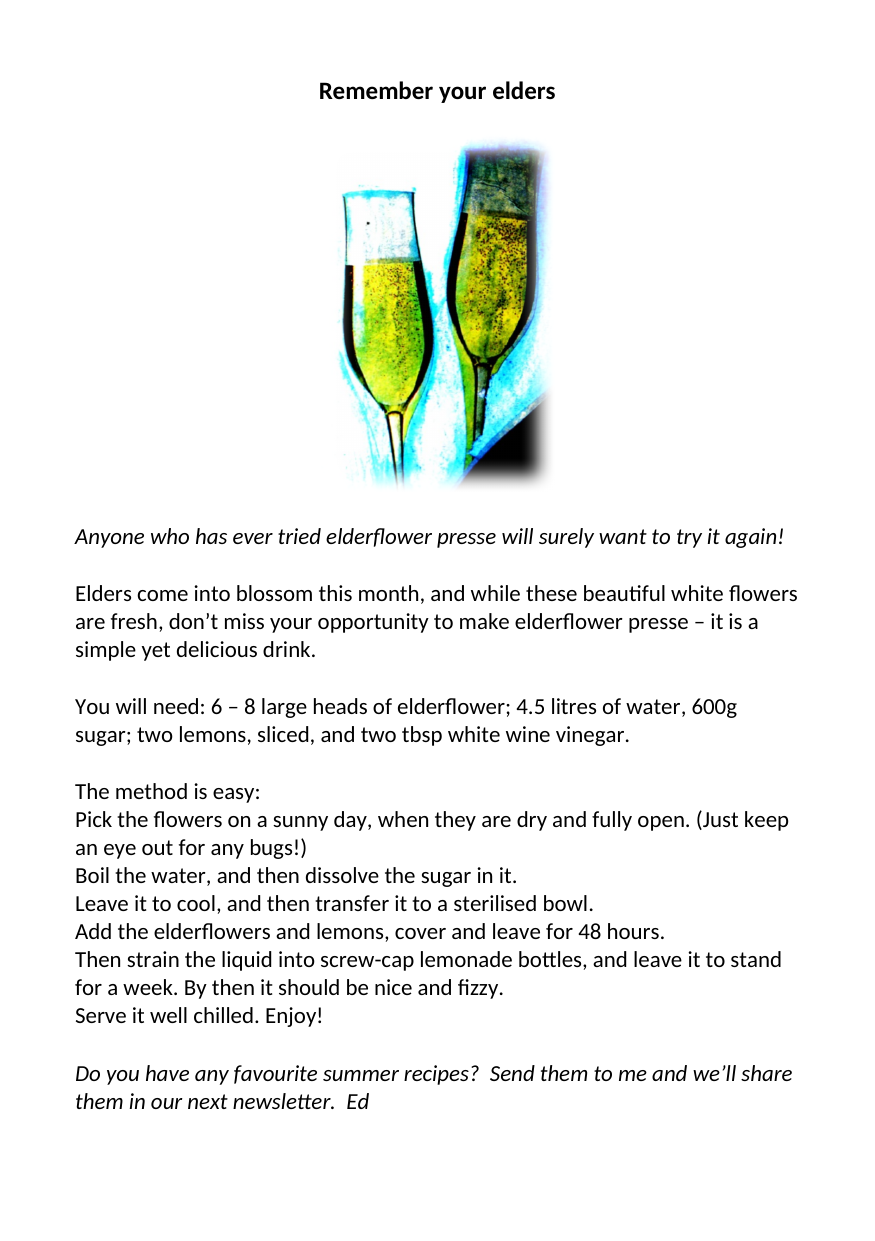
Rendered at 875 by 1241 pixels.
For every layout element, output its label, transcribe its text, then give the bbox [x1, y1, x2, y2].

text Add the elderflowers and lemons, cover and leave for 48 hours. [75, 917, 799, 946]
picture [347, 163, 527, 464]
text The method is easy: [75, 777, 799, 805]
text Serve it well chilled. Enjoy! [75, 1002, 799, 1029]
text Then strain the liquid into screw-cap lemonade bottles, and leave it to stand for a week. By then it should be nice and fizzy. [75, 946, 799, 1002]
text You will need: 6 – 8 large heads of elderflower; 4.5 litres of water, 600g sugar; two lemons, sliced, and two tbsp white wine vinegar. [75, 692, 799, 748]
text Do you have any favourite summer recipes? Send them to me and we’ll share them in our next newsletter. Ed [75, 1059, 799, 1115]
text Elders come into blossom this month, and while these beautiful white flowers are fresh, don’t miss your opportunity to make elderflower presse – it is a simple yet delicious drink. [75, 579, 799, 663]
text Leave it to cool, and then transfer it to a sterilised bowl. [75, 889, 799, 917]
text Anyone who has ever tried elderflower presse will surely want to try it again! [75, 522, 799, 550]
text Remember your elders [75, 75, 799, 106]
text Pick the flowers on a sunny day, when they are dry and fully open. (Just keep an eye out for any bugs!) [75, 805, 799, 861]
text Boil the water, and then dissolve the sugar in it. [75, 861, 799, 889]
